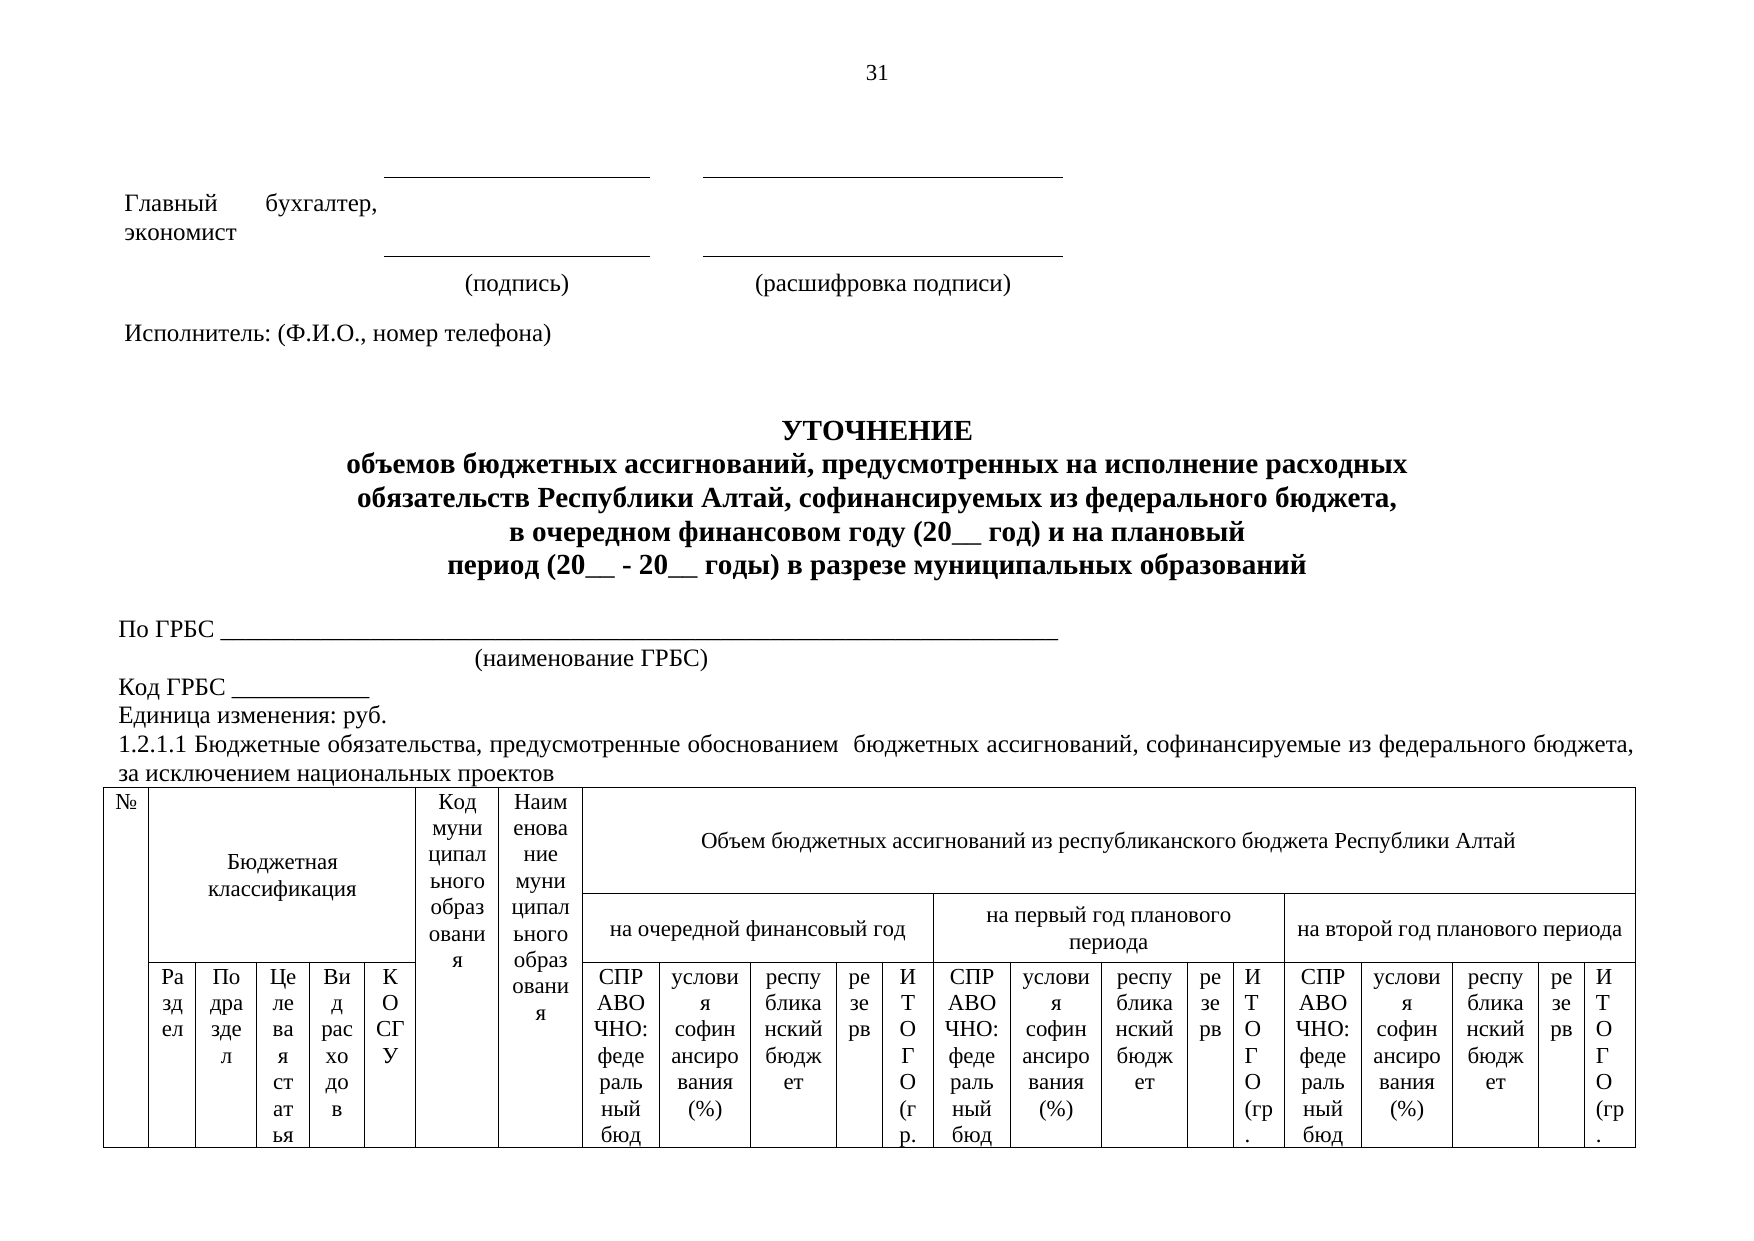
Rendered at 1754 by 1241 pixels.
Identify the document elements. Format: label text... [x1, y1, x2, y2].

text обязательств Республики Алтай, софинансируемых из федерального бюджета, [118, 480, 1636, 514]
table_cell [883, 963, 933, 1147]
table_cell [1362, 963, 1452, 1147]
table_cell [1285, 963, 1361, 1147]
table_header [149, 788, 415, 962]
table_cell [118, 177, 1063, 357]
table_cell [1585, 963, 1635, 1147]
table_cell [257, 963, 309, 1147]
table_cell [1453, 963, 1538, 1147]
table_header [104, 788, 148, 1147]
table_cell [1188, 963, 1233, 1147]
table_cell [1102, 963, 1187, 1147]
text период (20__ - 20__ годы) в разрезе муниципальных образований [118, 547, 1636, 581]
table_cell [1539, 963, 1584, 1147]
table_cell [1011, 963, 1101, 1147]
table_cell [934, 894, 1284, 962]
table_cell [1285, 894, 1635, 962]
text (наименование ГРБС) [118, 643, 1636, 672]
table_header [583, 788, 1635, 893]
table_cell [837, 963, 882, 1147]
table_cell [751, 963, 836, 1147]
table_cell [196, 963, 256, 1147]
text Единица изменения: руб. [118, 701, 1636, 729]
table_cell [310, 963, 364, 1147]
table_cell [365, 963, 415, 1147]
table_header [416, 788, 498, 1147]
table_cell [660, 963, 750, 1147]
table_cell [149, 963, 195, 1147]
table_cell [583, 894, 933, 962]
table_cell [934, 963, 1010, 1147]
text в очередном финансовом году (20__ год) и на плановый [118, 514, 1636, 547]
text Код ГРБС ___________ [118, 672, 1636, 701]
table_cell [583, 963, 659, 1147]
text По ГРБС ___________________________________________________________________ [118, 614, 1636, 643]
text 1.2.1.1 Бюджетные обязательства, предусмотренные обоснованием бюджетных ассигнований, софинансируемые из федерального бюджета, за исключением национальных проектов [118, 729, 1636, 787]
text УТОЧНЕНИЕ [118, 413, 1636, 447]
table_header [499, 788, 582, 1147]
text объемов бюджетных ассигнований, предусмотренных на исполнение расходных [118, 447, 1636, 480]
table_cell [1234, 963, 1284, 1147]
